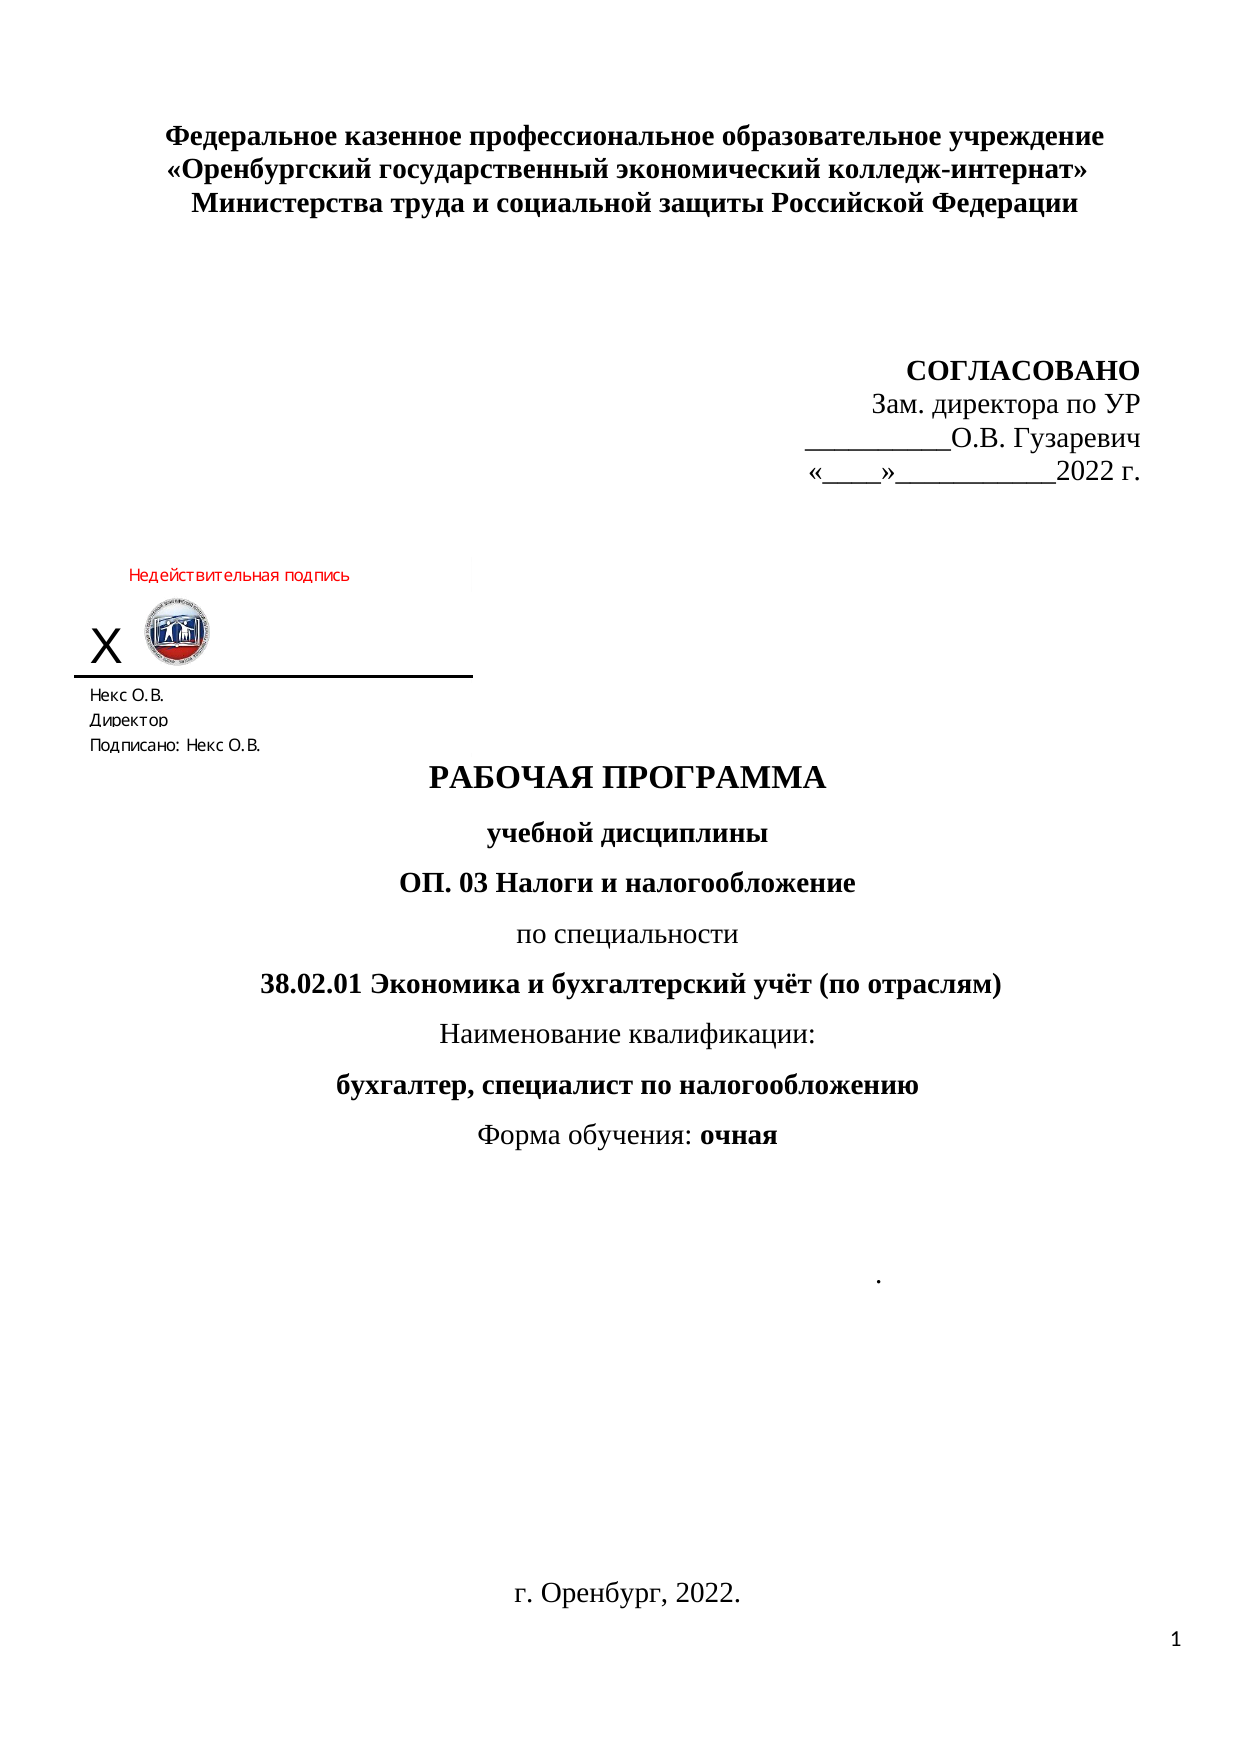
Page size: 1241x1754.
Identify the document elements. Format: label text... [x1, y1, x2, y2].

text ОП. 03 Налоги и налогообложение [74, 866, 1181, 899]
text г. Оренбург, 2022. [74, 1575, 1181, 1608]
text по специальности [74, 916, 1181, 949]
text Министерства труда и социальной защиты Российской Федерации [74, 185, 1181, 219]
text РАБОЧАЯ ПРОГРАММА [74, 758, 1181, 796]
text Федеральное казенное профессиональное образовательное учреждение «Оренбургский государственный экономический колледж-интернат» [74, 118, 1181, 185]
text бухгалтер, специалист по налогообложению [74, 1067, 1181, 1100]
text Наименование квалификации: [74, 1017, 1181, 1050]
text Форма обучения: очная [74, 1117, 1181, 1151]
table_header СОГЛАСОВАНО Зам. директора по УР __________О.В. Гузаревич «____»___________2022 г. [63, 353, 1152, 487]
text учебной дисциплины [74, 815, 1181, 849]
text 38.02.01 Экономика и бухгалтерский учёт (по отраслям) [74, 966, 1181, 1000]
text . [576, 1256, 1181, 1290]
